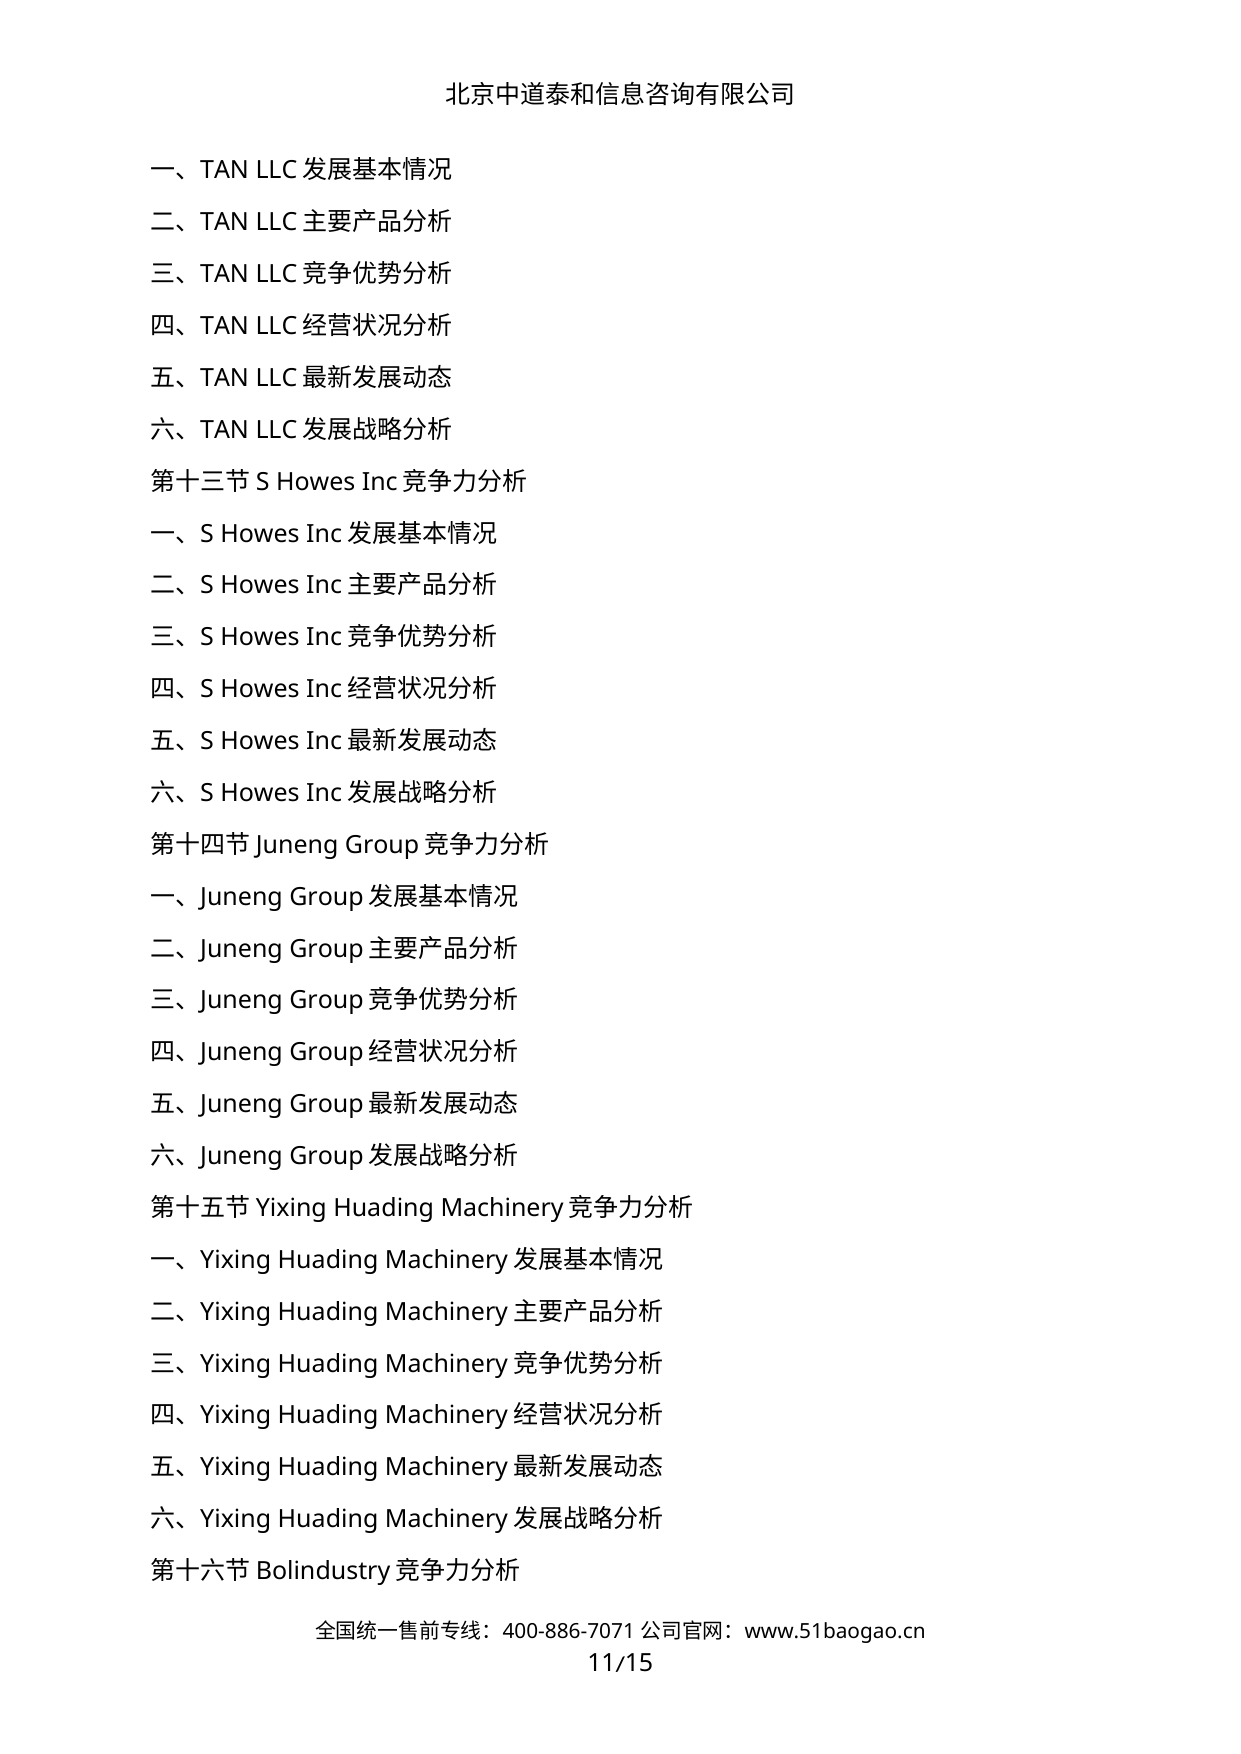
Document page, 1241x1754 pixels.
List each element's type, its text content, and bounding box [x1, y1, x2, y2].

text 一、S Howes Inc发展基本情况 [150, 513, 1090, 549]
text 五、Juneng Group最新发展动态 [150, 1084, 1090, 1120]
text 四、Yixing Huading Machinery经营状况分析 [150, 1395, 1090, 1431]
text 四、Juneng Group经营状况分析 [150, 1032, 1090, 1068]
text 六、Juneng Group发展战略分析 [150, 1136, 1090, 1172]
text 第十四节 Juneng Group竞争力分析 [150, 824, 1090, 861]
text 三、Yixing Huading Machinery竞争优势分析 [150, 1343, 1090, 1379]
text 三、S Howes Inc竞争优势分析 [150, 617, 1090, 653]
text 二、Juneng Group主要产品分析 [150, 928, 1090, 964]
text 一、Juneng Group发展基本情况 [150, 876, 1090, 912]
text 二、TAN LLC主要产品分析 [150, 202, 1090, 238]
text 六、TAN LLC发展战略分析 [150, 409, 1090, 446]
text 第十六节 Bolindustry竞争力分析 [150, 1551, 1090, 1587]
text 六、Yixing Huading Machinery发展战略分析 [150, 1499, 1090, 1535]
text 二、S Howes Inc主要产品分析 [150, 565, 1090, 601]
text 五、TAN LLC最新发展动态 [150, 357, 1090, 394]
text 四、S Howes Inc经营状况分析 [150, 669, 1090, 705]
text 五、Yixing Huading Machinery最新发展动态 [150, 1447, 1090, 1483]
text 四、TAN LLC经营状况分析 [150, 306, 1090, 342]
text 一、TAN LLC发展基本情况 [150, 150, 1090, 186]
text 三、TAN LLC竞争优势分析 [150, 254, 1090, 290]
text 三、Juneng Group竞争优势分析 [150, 980, 1090, 1016]
text 一、Yixing Huading Machinery发展基本情况 [150, 1239, 1090, 1276]
text 六、S Howes Inc发展战略分析 [150, 772, 1090, 809]
text 第十三节 S Howes Inc竞争力分析 [150, 461, 1090, 497]
text 二、Yixing Huading Machinery主要产品分析 [150, 1291, 1090, 1327]
text 第十五节 Yixing Huading Machinery竞争力分析 [150, 1187, 1090, 1224]
text 五、S Howes Inc最新发展动态 [150, 721, 1090, 757]
